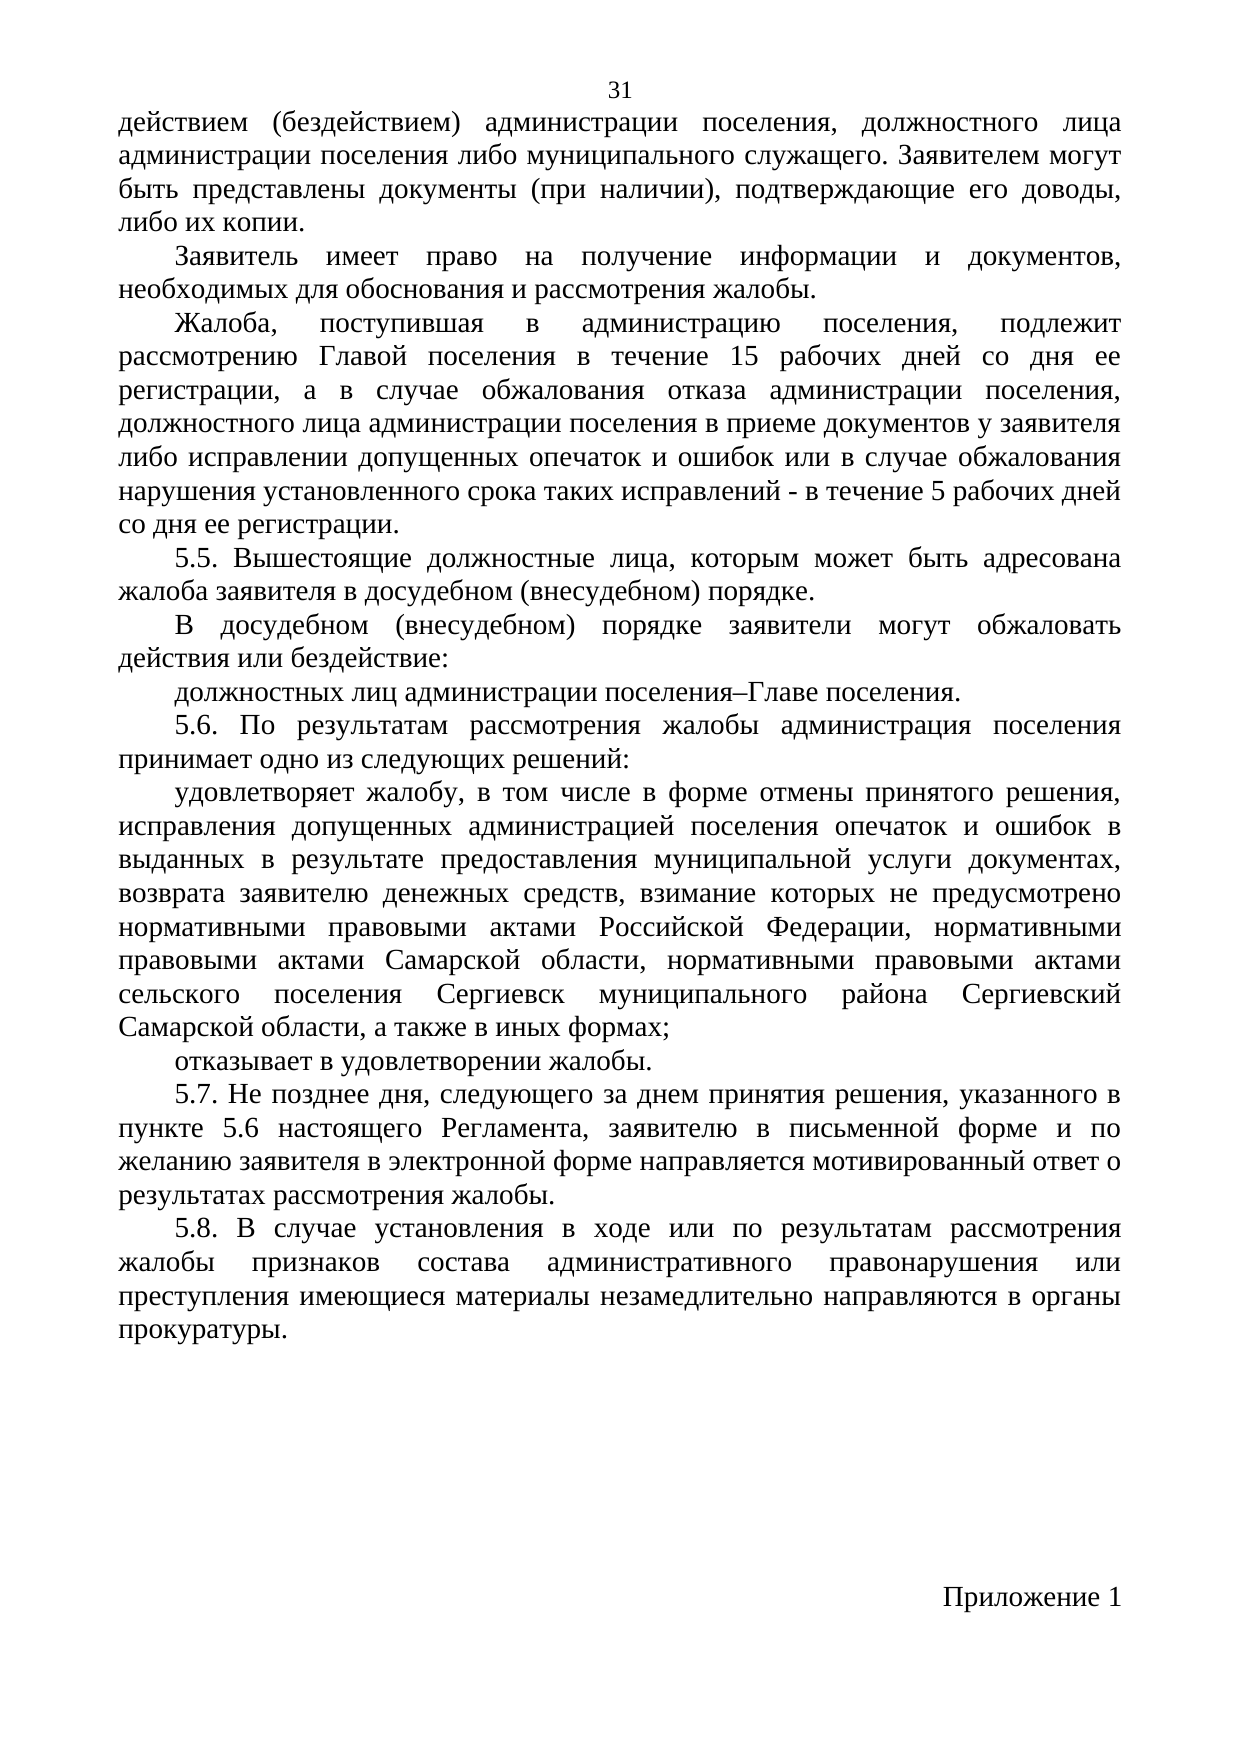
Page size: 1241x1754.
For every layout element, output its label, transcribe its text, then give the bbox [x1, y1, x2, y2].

text 5.6. По результатам рассмотрения жалобы администрация поселения принимает одно из следующих решений: [118, 707, 1122, 774]
text отказывает в удовлетворении жалобы. [118, 1043, 1122, 1076]
text Приложение 1 [118, 1579, 1122, 1613]
text Жалоба, поступившая в администрацию поселения, подлежит рассмотрению Главой поселения в течение 15 рабочих дней со дня ее регистрации, а в случае обжалования отказа администрации поселения, должностного лица администрации поселения в приеме документов у заявителя либо исправлении допущенных опечаток и ошибок или в случае обжалования нарушения установленного срока таких исправлений - в течение 5 рабочих дней со дня ее регистрации. [118, 305, 1122, 540]
text удовлетворяет жалобу, в том числе в форме отмены принятого решения, исправления допущенных администрацией поселения опечаток и ошибок в выданных в результате предоставления муниципальной услуги документах, возврата заявителю денежных средств, взимание которых не предусмотрено нормативными правовыми актами Российской Федерации, нормативными правовыми актами Самарской области, нормативными правовыми актами сельского поселения Сергиевск муниципального района Сергиевский Самарской области, а также в иных формах; [118, 774, 1122, 1043]
text 5.5. Вышестоящие должностные лица, которым может быть адресована жалоба заявителя в досудебном (внесудебном) порядке. [118, 540, 1122, 607]
text Заявитель имеет право на получение информации и документов, необходимых для обоснования и рассмотрения жалобы. [118, 238, 1122, 305]
text должностных лиц администрации поселения–Главе поселения. [118, 674, 1122, 707]
text В досудебном (внесудебном) порядке заявители могут обжаловать действия или бездействие: [118, 607, 1122, 674]
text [118, 104, 1122, 238]
text 5.7. Не позднее дня, следующего за днем принятия решения, указанного в пункте 5.6 настоящего Регламента, заявителю в письменной форме и по желанию заявителя в электронной форме направляется мотивированный ответ о результатах рассмотрения жалобы. [118, 1076, 1122, 1211]
text 5.8. В случае установления в ходе или по результатам рассмотрения жалобы признаков состава административного правонарушения или преступления имеющиеся материалы незамедлительно направляются в органы прокуратуры. [118, 1211, 1122, 1345]
